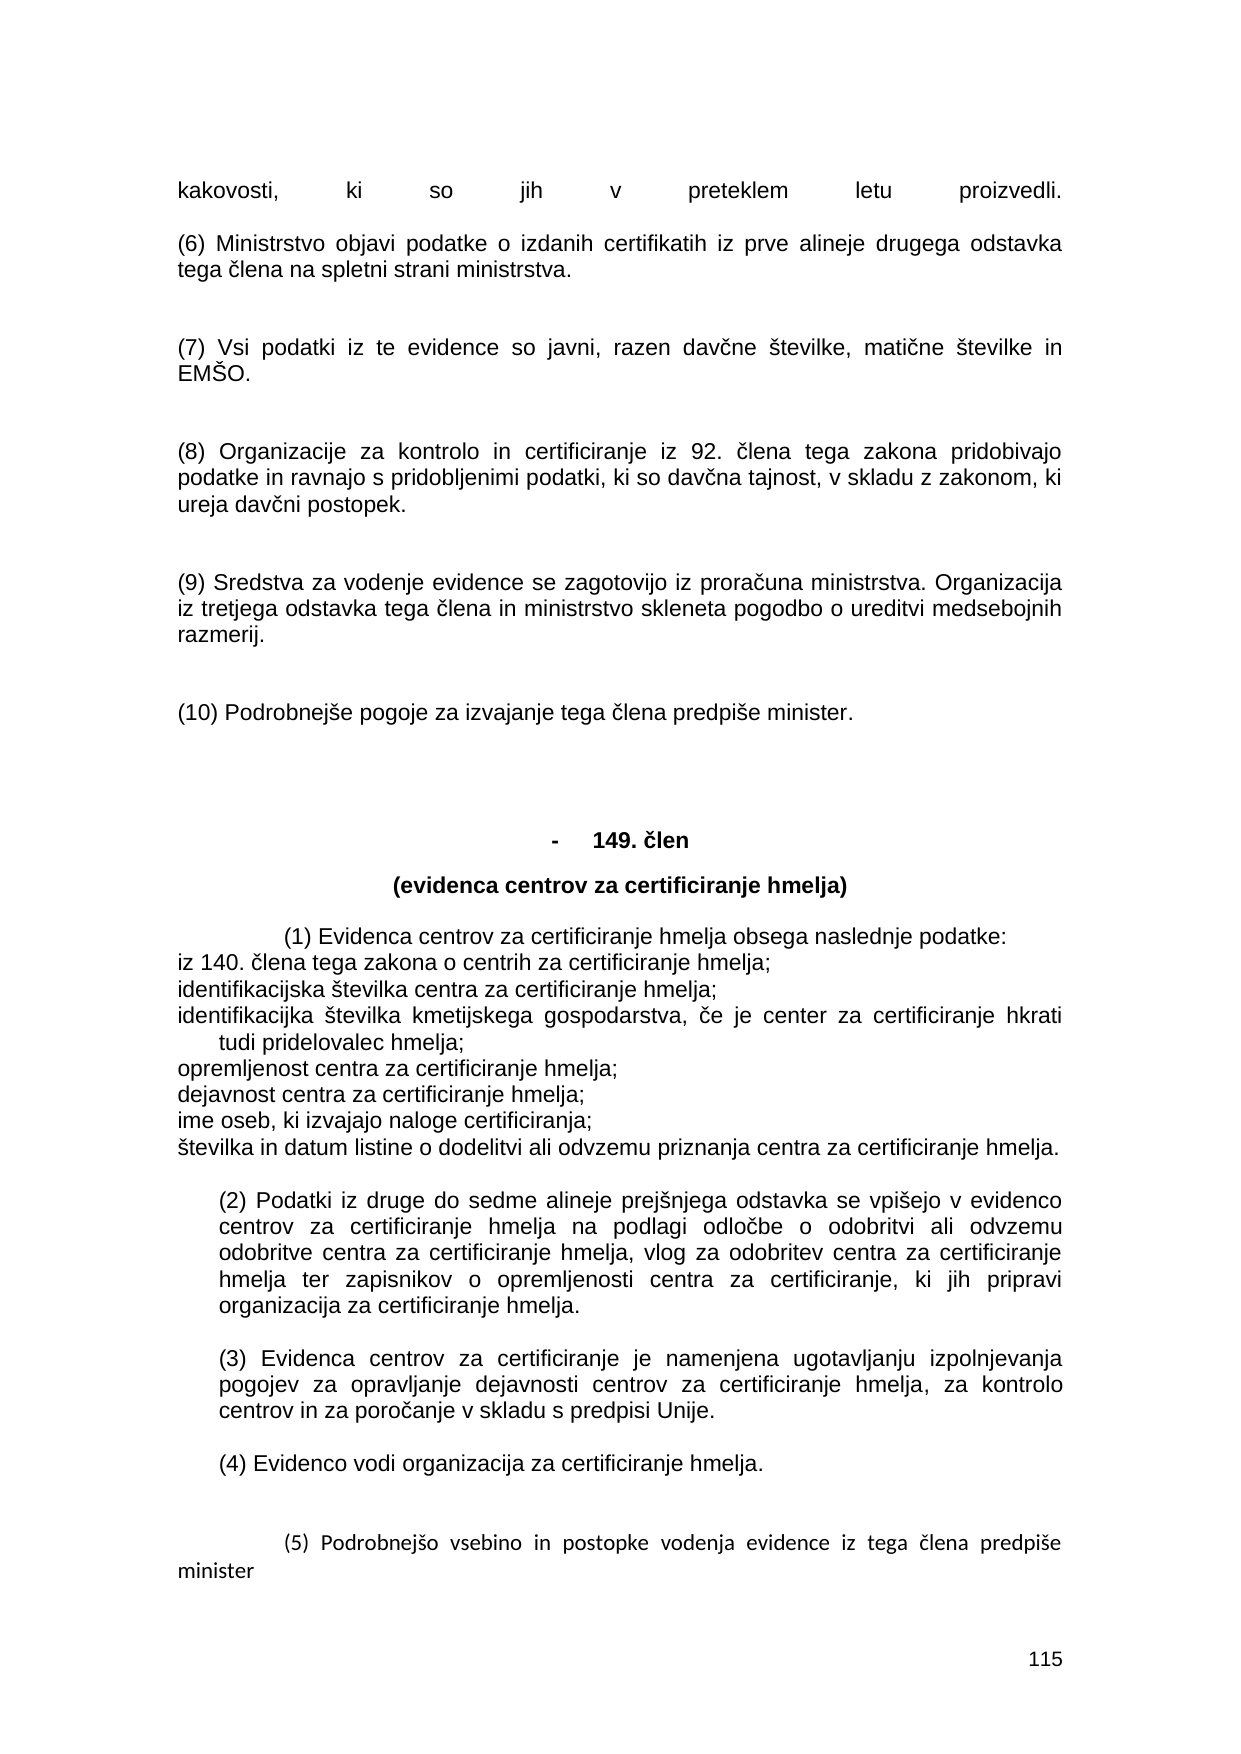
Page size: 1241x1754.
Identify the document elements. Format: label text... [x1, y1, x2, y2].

text dejavnost centra za certificiranje hmelja; [177, 1081, 1063, 1107]
text opremljenost centra za certificiranje hmelja; [177, 1055, 1063, 1081]
text številka in datum listine o dodelitvi ali odvzemu priznanja centra za certificiranje hmelja. [177, 1134, 1063, 1160]
text (9) Sredstva za vodenje evidence se zagotovijo iz proračuna ministrstva. Organizacija iz tretjega odstavka tega člena in ministrstvo skleneta pogodbo o ureditvi medsebojnih razmerij. [177, 542, 1063, 647]
text (4) Evidenco vodi organizacija za certificiranje hmelja. [218, 1450, 1063, 1476]
text iz 140. člena tega zakona o centrih za certificiranje hmelja; [177, 949, 1063, 976]
text (7) Vsi podatki iz te evidence so javni, razen davčne številke, matične številke in EMŠO. [177, 308, 1063, 387]
text (8) Organizacije za kontrolo in certificiranje iz 92. člena tega zakona pridobivajo podatke in ravnajo s pridobljenimi podatki, ki so davčna tajnost, v skladu z zakonom, ki ureja davčni postopek. [177, 412, 1063, 517]
text (evidenca centrov za certificiranje hmelja) [177, 872, 1063, 898]
text (10) Podrobnejše pogoje za izvajanje tega člena predpiše minister. [177, 672, 1063, 725]
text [177, 177, 1063, 283]
text ime oseb, ki izvajajo naloge certificiranja; [177, 1107, 1063, 1134]
text (1) Evidenca centrov za certificiranje hmelja obsega naslednje podatke: [177, 923, 1063, 949]
text (5) Podrobnejšo vsebino in postopke vodenja evidence iz tega člena predpiše minister [177, 1528, 1063, 1584]
text identifikacijka številka kmetijskega gospodarstva, če je center za certificiranje hkrati tudi pridelovalec hmelja; [177, 1002, 1063, 1055]
text (2) Podatki iz druge do sedme alineje prejšnjega odstavka se vpišejo v evidenco centrov za certificiranje hmelja na podlagi odločbe o odobritvi ali odvzemu odobritve centra za certificiranje hmelja, vlog za odobritev centra za certificiranje hmelja ter zapisnikov o opremljenosti centra za certificiranje, ki jih pripravi organizacija za certificiranje hmelja. [218, 1187, 1063, 1318]
text (3) Evidenca centrov za certificiranje je namenjena ugotavljanju izpolnjevanja pogojev za opravljanje dejavnosti centrov za certificiranje hmelja, za kontrolo centrov in za poročanje v skladu s predpisi Unije. [218, 1345, 1063, 1424]
text identifikacijska številka centra za certificiranje hmelja; [177, 976, 1063, 1002]
list 149. člen [177, 827, 1063, 853]
